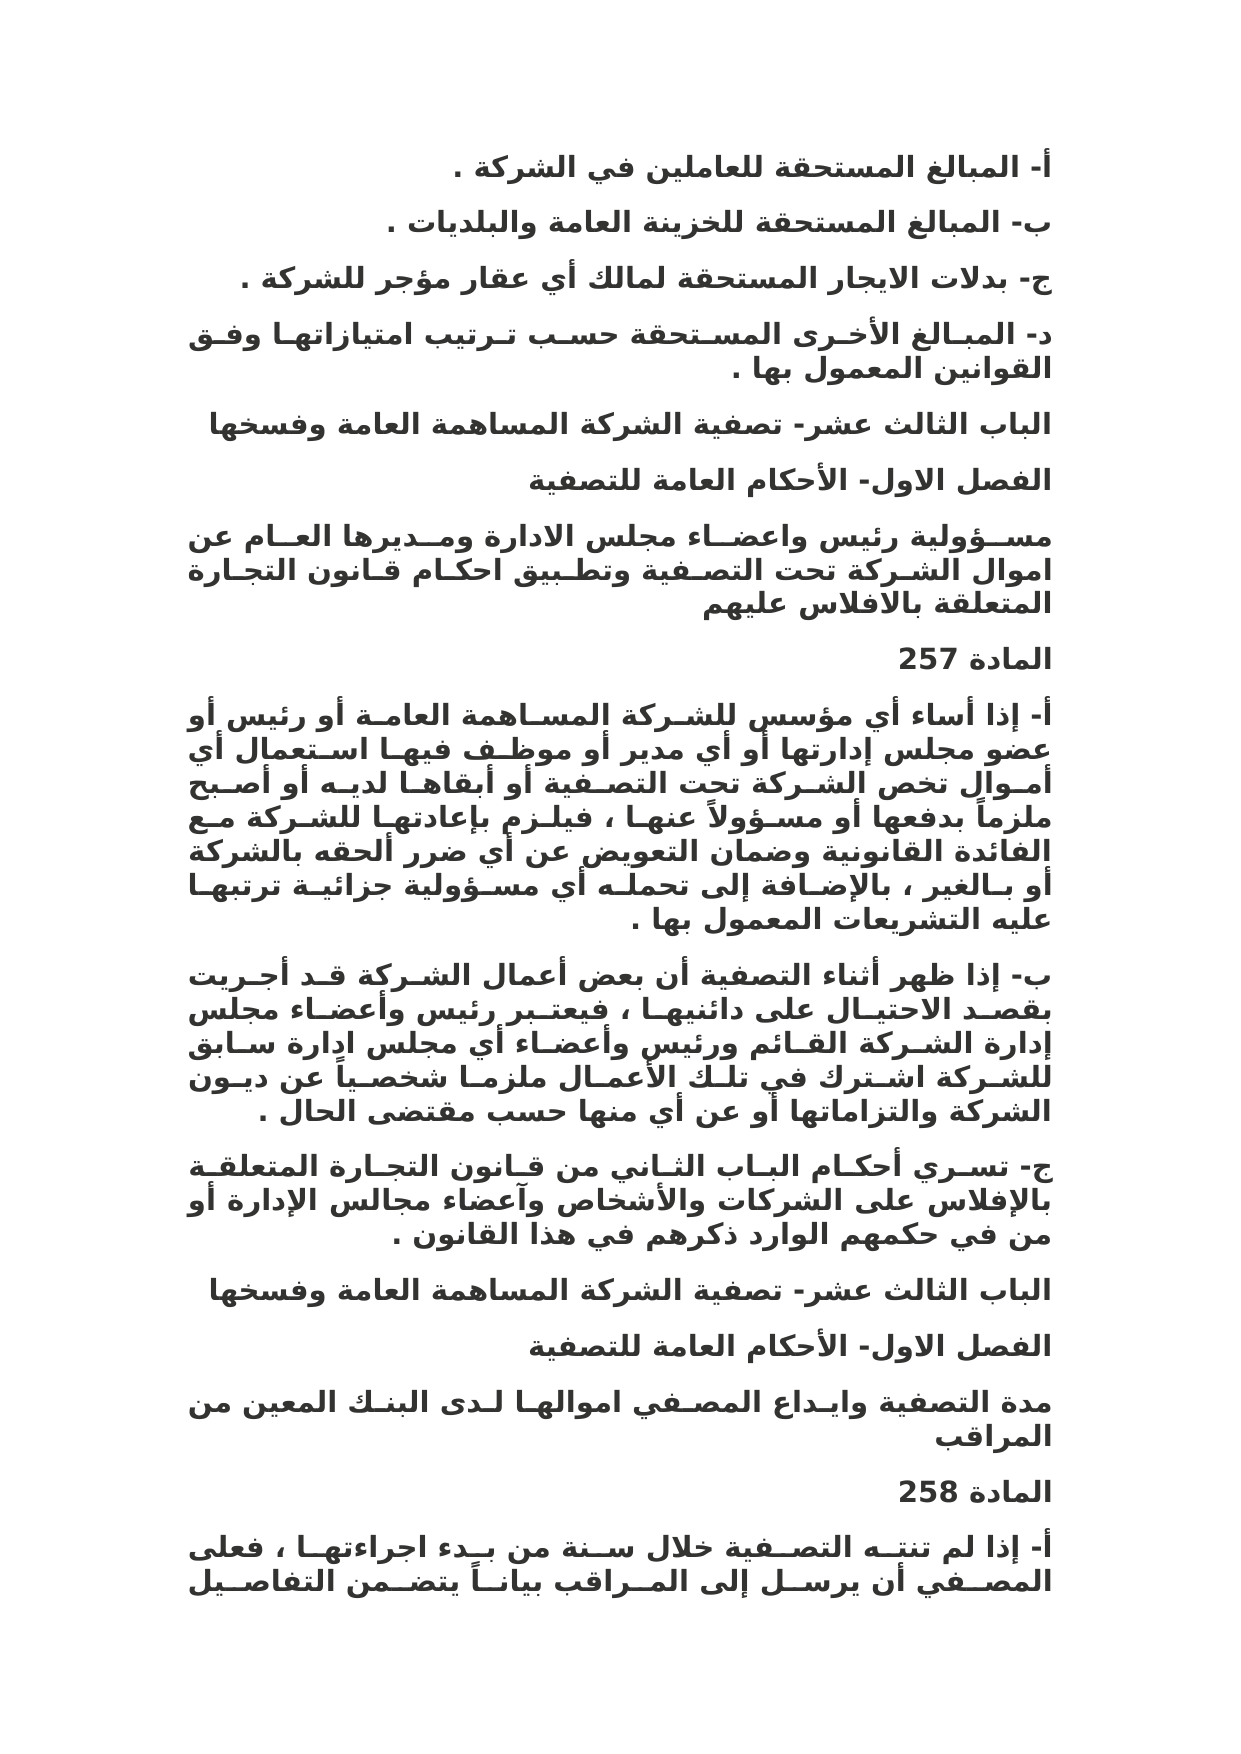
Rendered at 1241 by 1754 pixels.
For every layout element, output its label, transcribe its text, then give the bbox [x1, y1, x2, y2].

text الباب الثالث عشر- تصفية الشركة المساهمة العامة وفسخها [187, 407, 1053, 441]
text الفصل الاول- الأحكام العامة للتصفية [187, 463, 1053, 497]
text ب- إذا ظهر أثناء التصفية أن بعض أعمال الشركة قد أجريت بقصد الاحتيال على دائنيها ، فيعتبر رئيس وأعضاء مجلس إدارة الشركة القائم ورئيس وأعضاء أي مجلس ادارة سابق للشركة اشترك في تلك الأعمال ملزما شخصياً عن ديون الشركة والتزاماتها أو عن أي منها حسب مقتضى الحال . [187, 958, 1053, 1128]
text د- المبالغ الأخرى المستحقة حسب ترتيب امتيازاتها وفق القوانين المعمول بها . [187, 317, 1053, 385]
text ج- تسري أحكام الباب الثاني من قانون التجارة المتعلقة بالإفلاس على الشركات والأشخاص وآعضاء مجالس الإدارة أو من في حكمهم الوارد ذكرهم في هذا القانون . [187, 1150, 1053, 1252]
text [187, 1531, 1053, 1599]
text الباب الثالث عشر- تصفية الشركة المساهمة العامة وفسخها [187, 1273, 1053, 1307]
text أ- إذا أساء أي مؤسس للشركة المساهمة العامة أو رئيس أو عضو مجلس إدارتها أو أي مدير أو موظف فيها استعمال أي أموال تخص الشركة تحت التصفية أو أبقاها لديه أو أصبح ملزماً بدفعها أو مسؤولاً عنها ، فيلزم بإعادتها للشركة مع الفائدة القانونية وضمان التعويض عن أي ضرر ألحقه بالشركة أو بالغير ، بالإضافة إلى تحمله أي مسؤولية جزائية ترتبها عليه التشريعات المعمول بها . [187, 698, 1053, 936]
text أ- المبالغ المستحقة للعاملين في الشركة . [187, 150, 1053, 184]
text المادة 257 [187, 643, 1053, 677]
text المادة 258 [187, 1475, 1053, 1509]
text الفصل الاول- الأحكام العامة للتصفية [187, 1329, 1053, 1363]
text ب- المبالغ المستحقة للخزينة العامة والبلديات . [187, 206, 1053, 240]
text مدة التصفية وايداع المصفي اموالها لدى البنك المعين من المراقب [187, 1385, 1053, 1453]
text مسؤولية رئيس واعضاء مجلس الادارة ومديرها العام عن اموال الشركة تحت التصفية وتطبيق احكام قانون التجارة المتعلقة بالافلاس عليهم [187, 519, 1053, 621]
text ج- بدلات الايجار المستحقة لمالك أي عقار مؤجر للشركة . [187, 262, 1053, 296]
